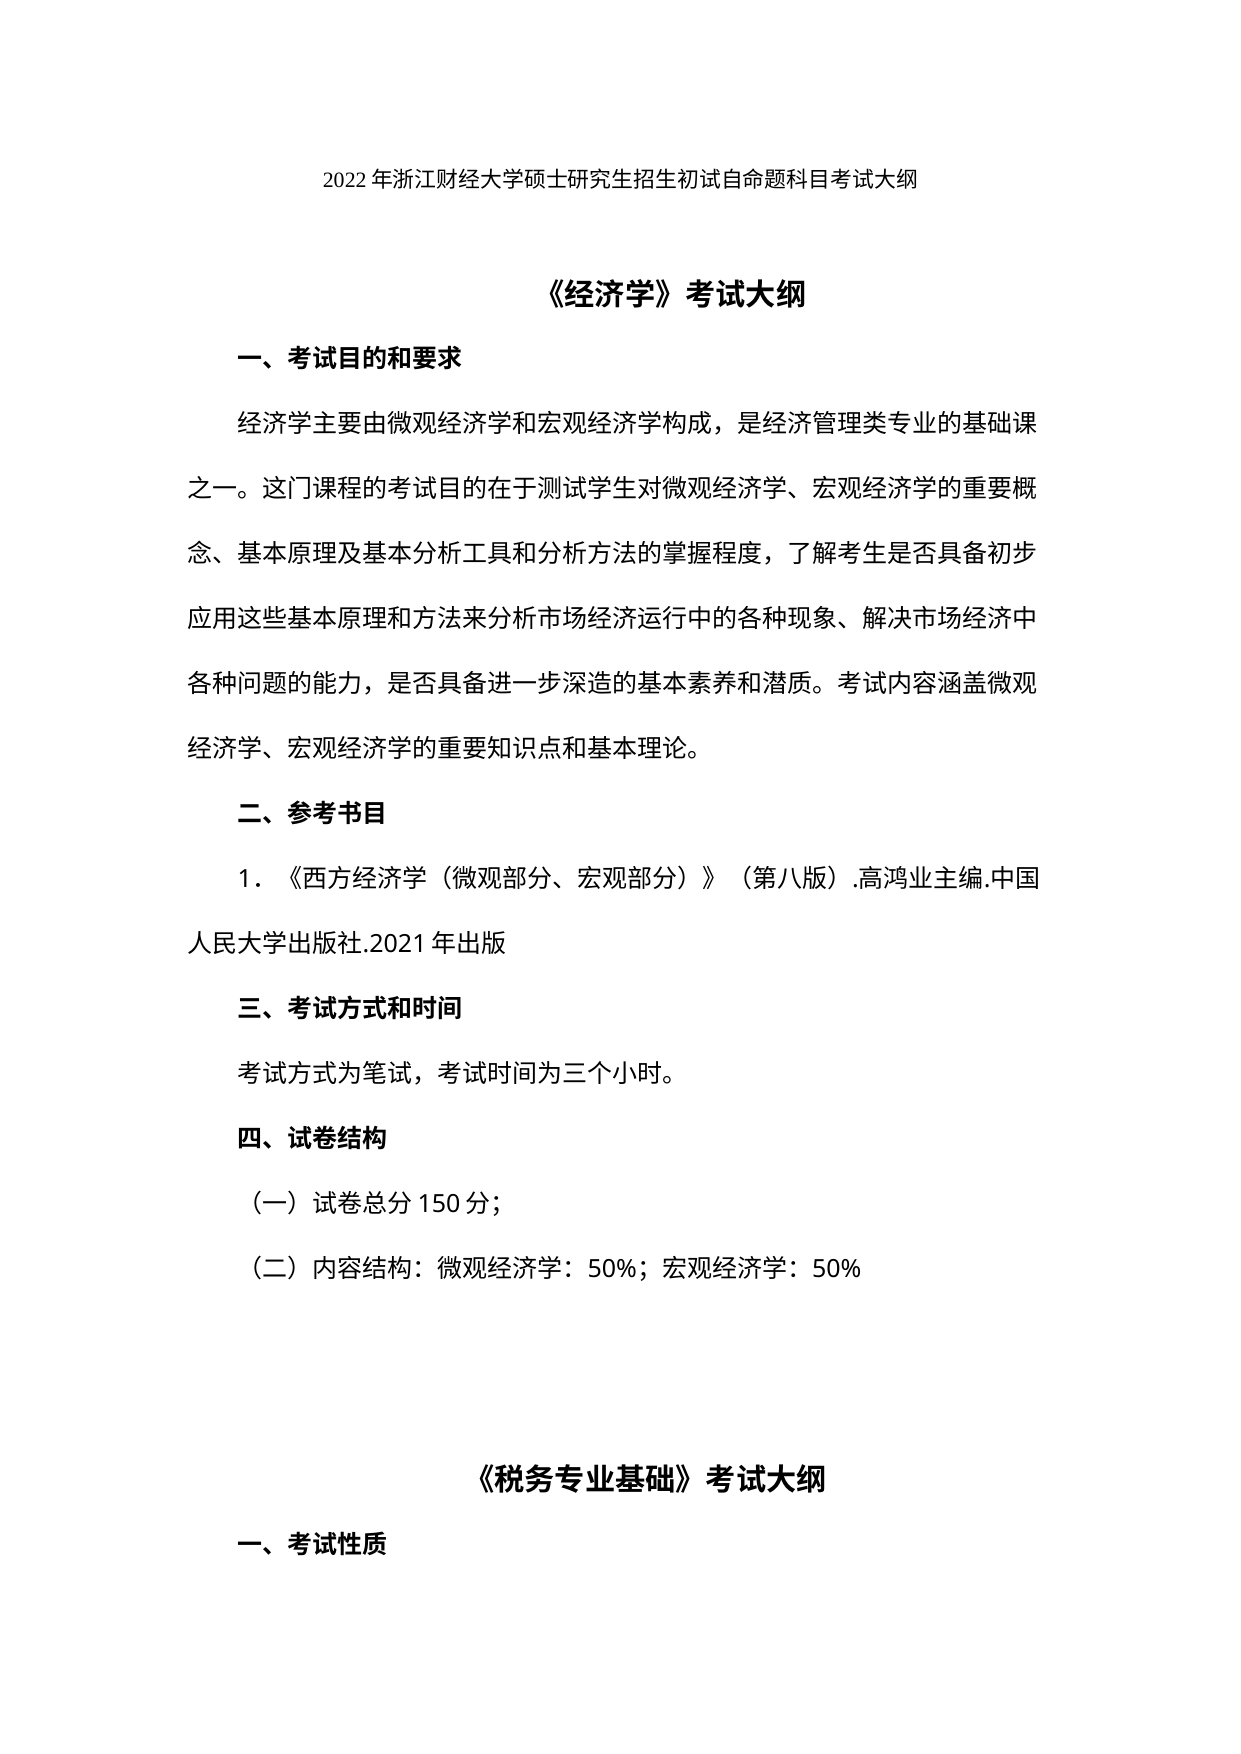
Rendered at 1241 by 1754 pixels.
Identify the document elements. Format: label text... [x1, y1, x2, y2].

text 一、考试性质 [187, 1510, 1053, 1575]
text 1．《西方经济学（微观部分、宏观部分）》（第八版）.高鸿业主编.中国人民大学出版社.2021年出版 [187, 844, 1053, 974]
text 考试方式为笔试，考试时间为三个小时。 [187, 1039, 1053, 1104]
text 四、试卷结构 [187, 1104, 1053, 1169]
text 三、考试方式和时间 [187, 974, 1053, 1039]
text 《经济学》考试大纲 [187, 259, 1053, 324]
text （一）试卷总分150分； [187, 1169, 1053, 1234]
text （二）内容结构：微观经济学：50%；宏观经济学：50% [187, 1234, 1053, 1299]
text 经济学主要由微观经济学和宏观经济学构成，是经济管理类专业的基础课之一。这门课程的考试目的在于测试学生对微观经济学、宏观经济学的重要概念、基本原理及基本分析工具和分析方法的掌握程度，了解考生是否具备初步应用这些基本原理和方法来分析市场经济运行中的各种现象、解决市场经济中各种问题的能力，是否具备进一步深造的基本素养和潜质。考试内容涵盖微观经济学、宏观经济学的重要知识点和基本理论。 [187, 389, 1053, 779]
text 二、参考书目 [187, 779, 1053, 844]
text 《税务专业基础》考试大纲 [187, 1445, 1053, 1510]
text 一、考试目的和要求 [187, 324, 1053, 389]
text 2022年浙江财经大学硕士研究生招生初试自命题科目考试大纲 [187, 162, 1053, 194]
